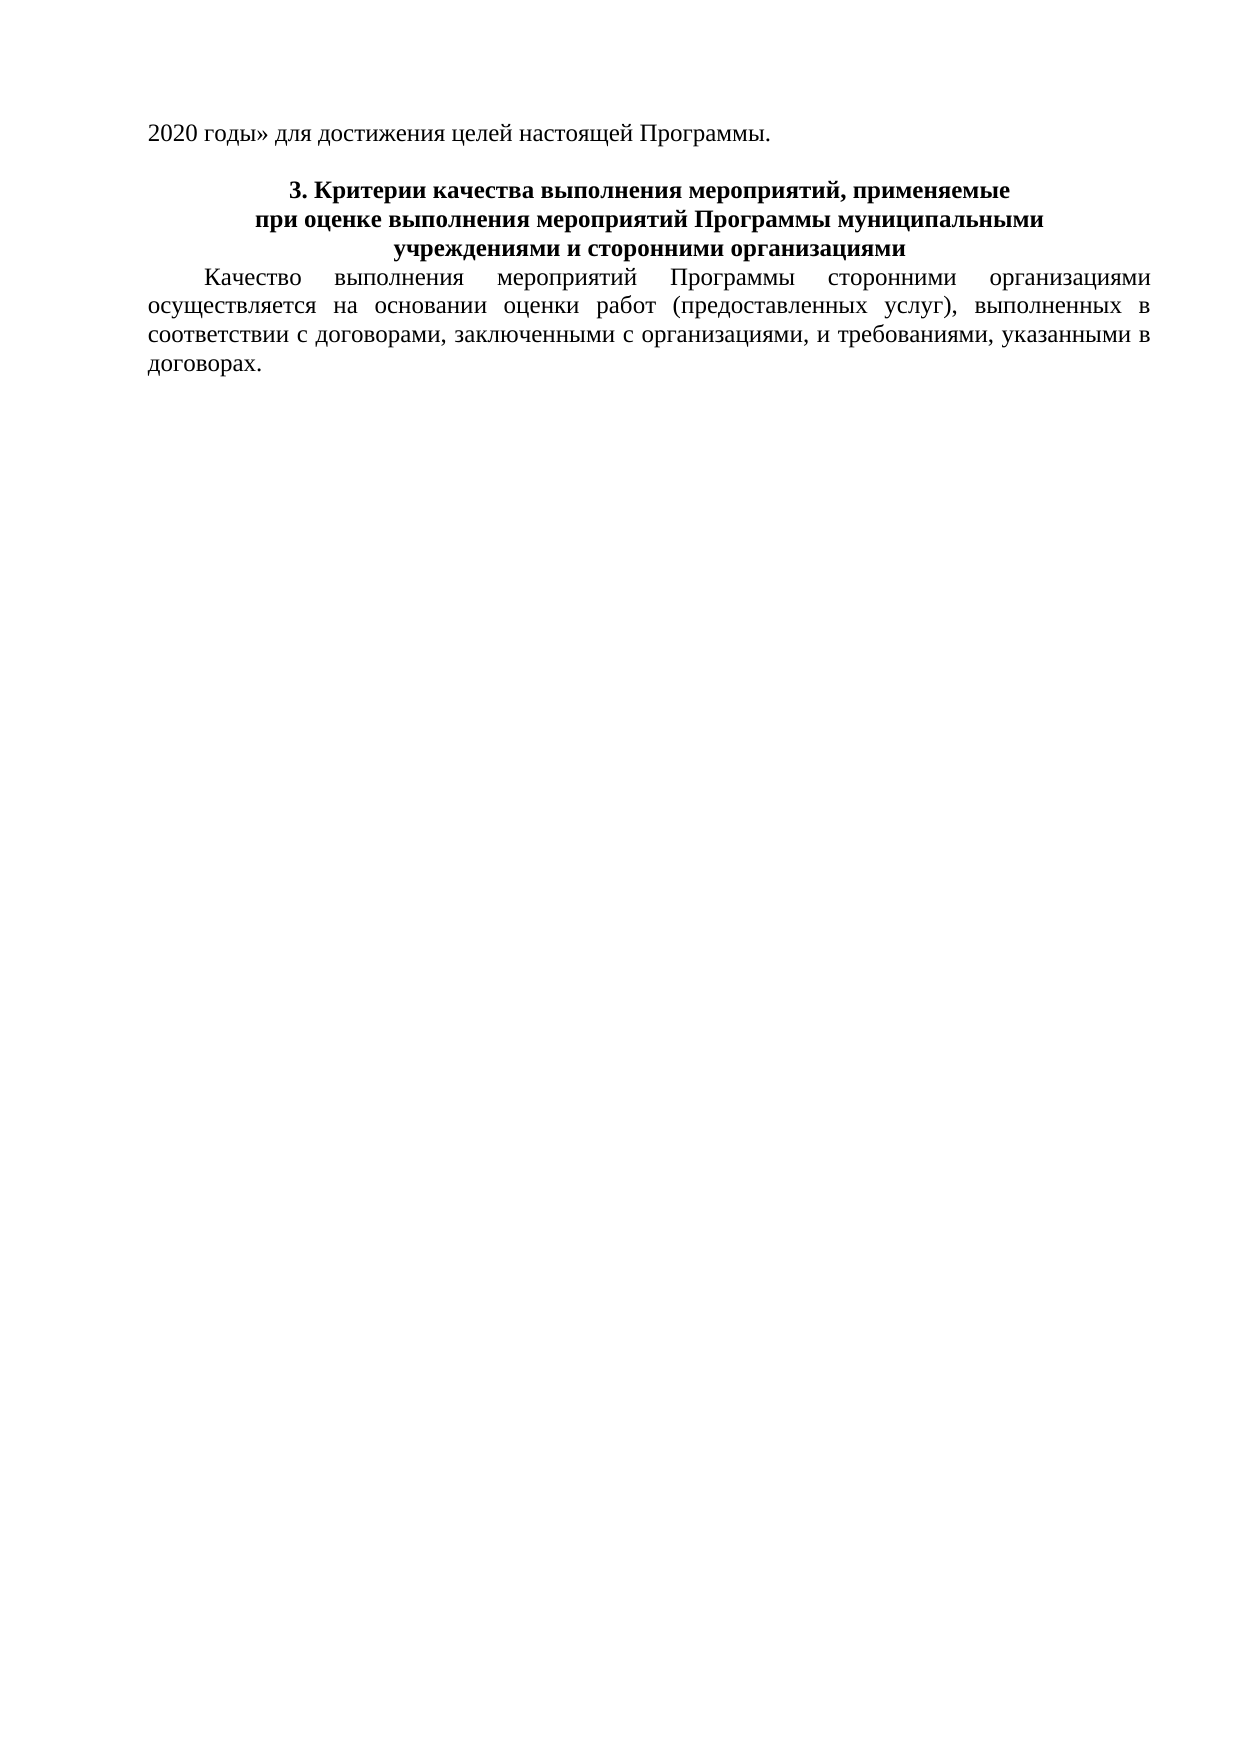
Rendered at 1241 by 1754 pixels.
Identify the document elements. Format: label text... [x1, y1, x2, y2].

text учреждениями и сторонними организациями [148, 233, 1152, 262]
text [148, 118, 1152, 147]
text 3. Критерии качества выполнения мероприятий, применяемые [148, 176, 1152, 204]
text Качество выполнения мероприятий Программы сторонними организациями осуществляется на основании оценки работ (предоставленных услуг), выполненных в соответствии с договорами, заключенными с организациями, и требованиями, указанными в договорах. [148, 262, 1152, 377]
text при оценке выполнения мероприятий Программы муниципальными [148, 204, 1152, 233]
